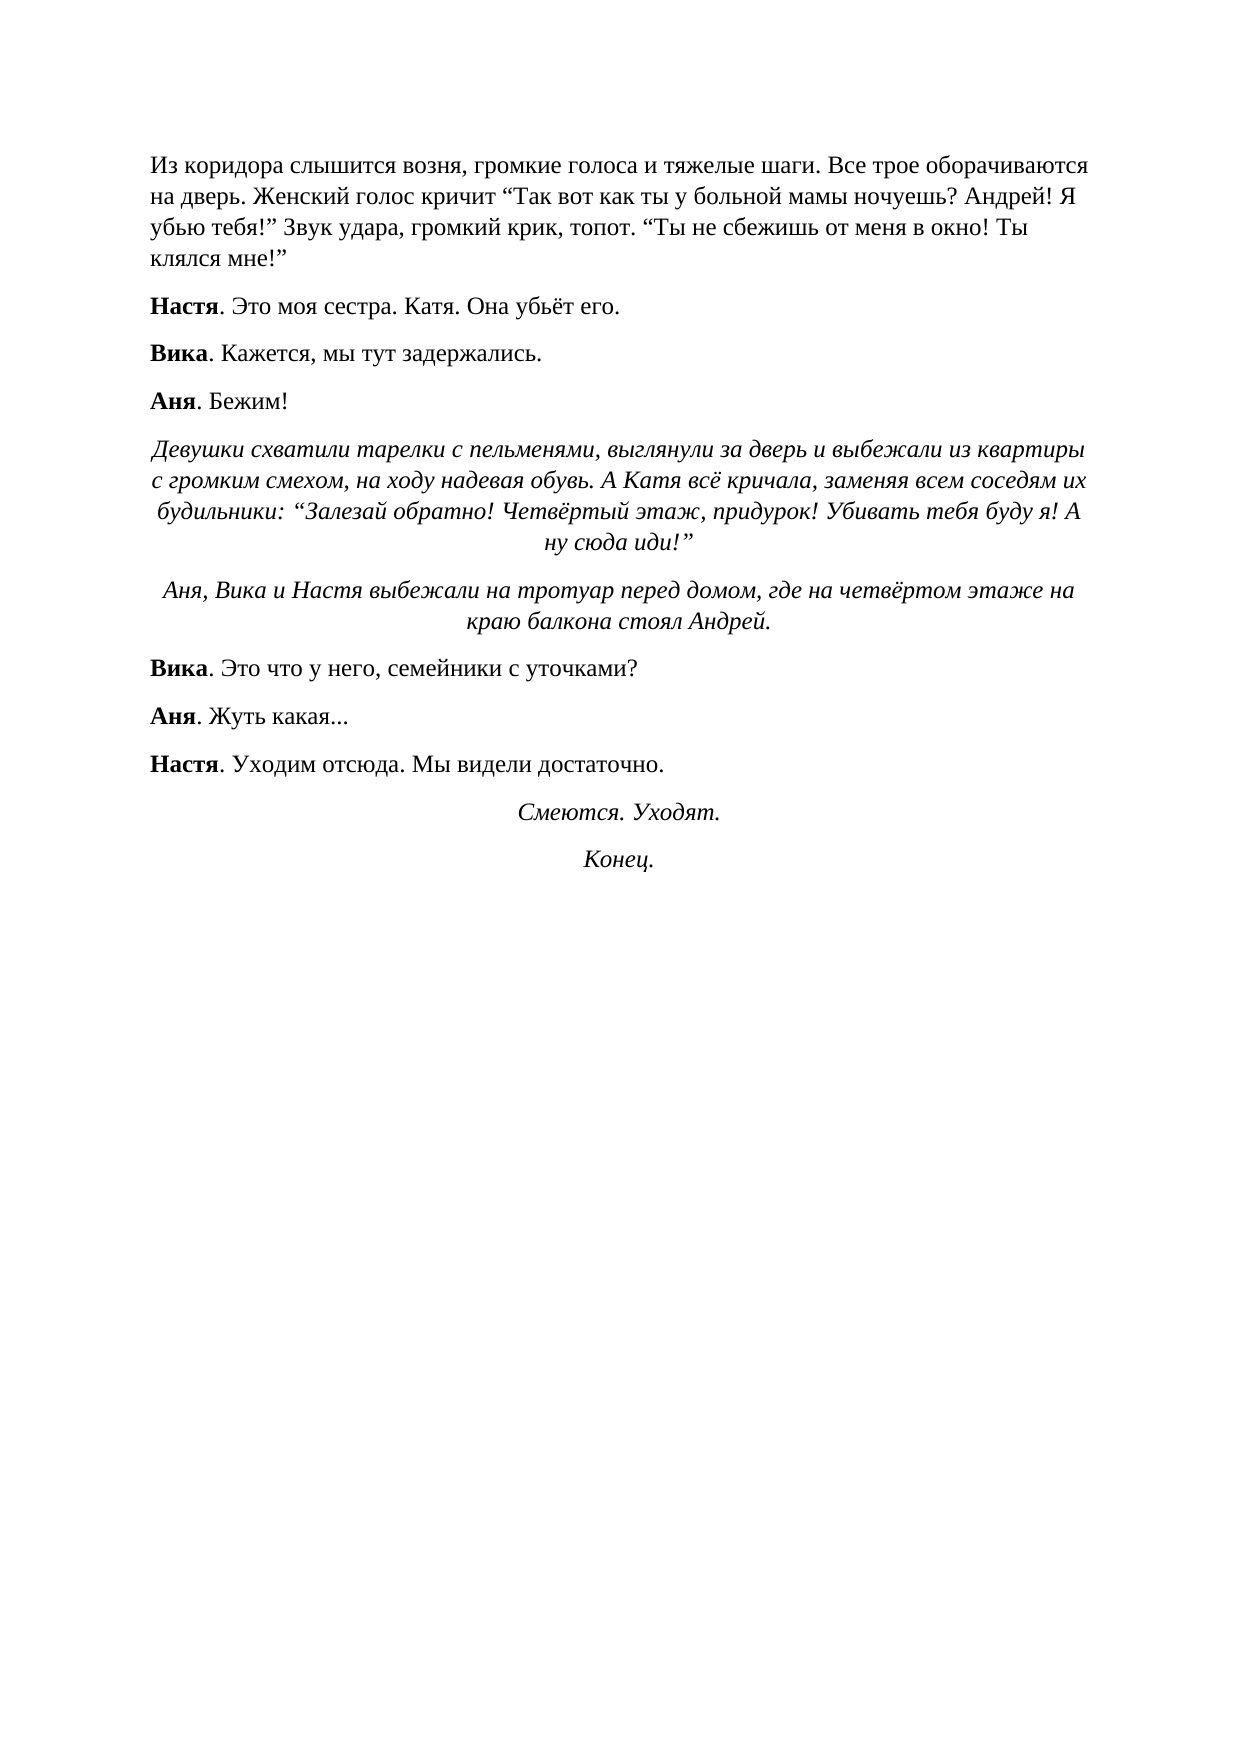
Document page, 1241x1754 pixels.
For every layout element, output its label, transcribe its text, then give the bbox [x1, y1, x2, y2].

text Настя. Это моя сестра. Катя. Она убьёт его. [150, 291, 1090, 319]
text Девушки схватили тарелки с пельменями, выглянули за дверь и выбежали из квартиры с громким смехом, на ходу надевая обувь. А Катя всё кричала, заменяя всем соседям их будильники: “Залезай обратно! Четвёртый этаж, придурок! Убивать тебя буду я! А ну сюда иди!” [150, 434, 1090, 556]
text Из коридора слышится возня, громкие голоса и тяжелые шаги. Все трое оборачиваются на дверь. Женский голос кричит “Так вот как ты у больной мамы ночуешь? Андрей! Я убью тебя!” Звук удара, громкий крик, топот. “Ты не сбежишь от меня в окно! Ты клялся мне!” [150, 150, 1090, 272]
text Смеются. Уходят. [150, 797, 1090, 825]
text Вика. Кажется, мы тут задержались. [150, 338, 1090, 367]
text Аня, Вика и Настя выбежали на тротуар перед домом, где на четвёртом этаже на краю балкона стоял Андрей. [150, 575, 1090, 634]
text Настя. Уходим отсюда. Мы видели достаточно. [150, 749, 1090, 778]
text Вика. Это что у него, семейники с уточками? [150, 653, 1090, 682]
text Конец. [150, 844, 1090, 873]
text Аня. Жуть какая... [150, 701, 1090, 730]
text Аня. Бежим! [150, 386, 1090, 415]
